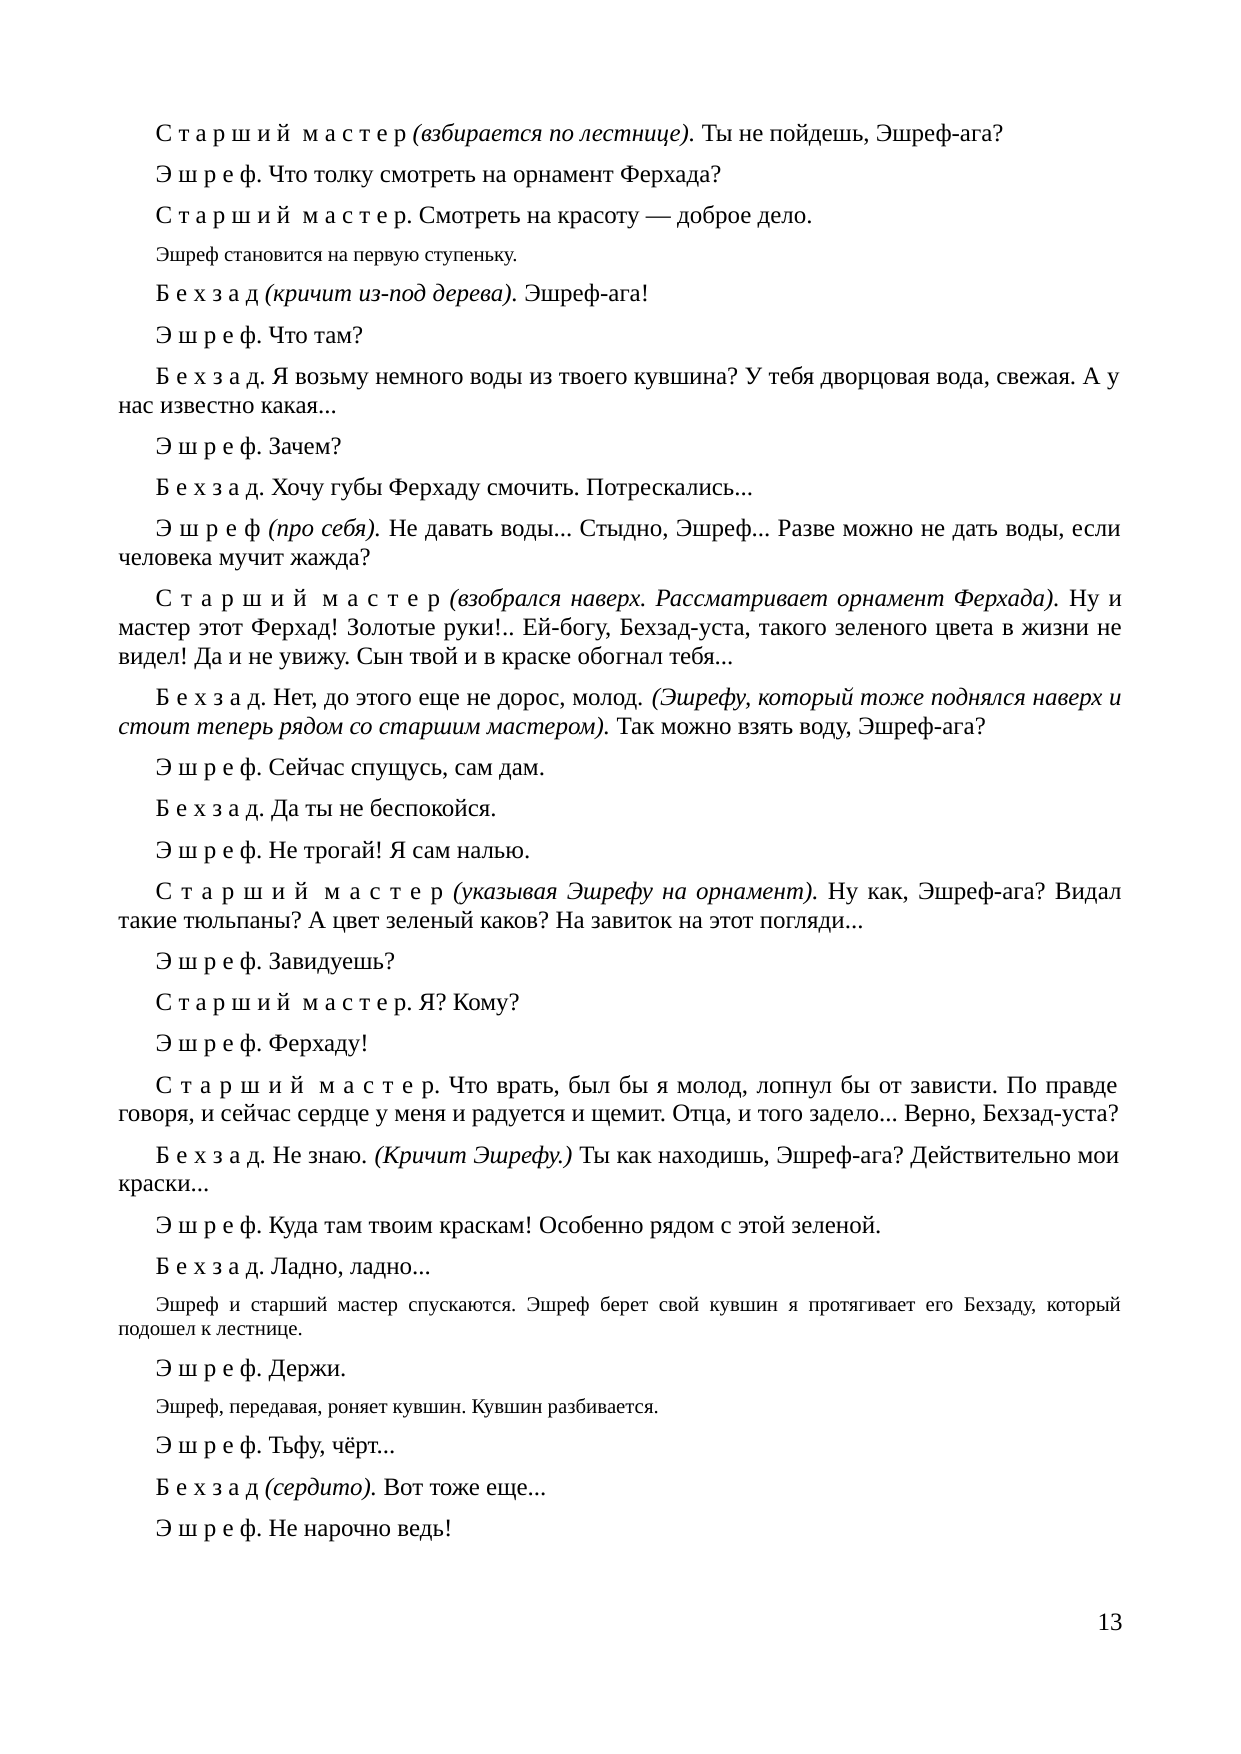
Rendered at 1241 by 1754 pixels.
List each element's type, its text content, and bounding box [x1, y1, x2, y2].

text Б е х з а д. Я возьму немного воды из твоего кувшина? У тебя дворцовая вода, свежая. А у нас известно какая... [118, 361, 1122, 418]
text С т а р ш и й м а с т е р (взобрался наверх. Рассматривает орнамент Ферхада). Ну и мастер этот Ферхад! Золотые руки!.. Ей-богу, Бехзад-уста, такого зеленого цвета в жизни не видел! Да и не увижу. Сын твой и в краске обогнал тебя... [118, 583, 1122, 670]
text Э ш р е ф. Не трогай! Я сам налью. [118, 835, 1122, 863]
text Э ш р е ф. Что толку смотреть на орнамент Ферхада? [118, 159, 1122, 188]
text Э ш р е ф (про себя). Не давать воды... Стыдно, Эшреф... Разве можно не дать воды, если человека мучит жажда? [118, 513, 1122, 571]
text Б е х з а д. Хочу губы Ферхаду смочить. Потрескались... [118, 472, 1122, 501]
text Э ш р е ф. Что там? [118, 320, 1122, 348]
text Б е х з а д (кричит из-под дерева). Эшреф-ага! [118, 278, 1122, 307]
text С т а р ш и й м а с т е р (взбирается по лестнице). Ты не пойдешь, Эшреф-ага? [118, 118, 1098, 147]
text Э ш р е ф. Тьфу, чёрт... [118, 1431, 1122, 1459]
text Э ш р е ф. Зачем? [118, 431, 1122, 460]
text Э ш р е ф. Сейчас спущусь, сам дам. [118, 752, 1122, 781]
text Б е х з а д. Да ты не беспокойся. [118, 793, 1122, 822]
text С т а р ш и й м а с т е р (указывая Эшрефу на орнамент). Ну как, Эшреф-ага? Видал такие тюльпаны? А цвет зеленый каков? На завиток на этот погляди... [118, 876, 1122, 933]
text С т а р ш и й м а с т е р. Я? Кому? [118, 987, 1122, 1016]
text Б е х з а д. Не знаю. (Кричит Эшрефу.) Ты как находишь, Эшреф-ага? Действительно мои краски... [118, 1140, 1119, 1197]
text С т а р ш и й м а с т е р. Что врать, был бы я молод, лопнул бы от зависти. По правде говоря, и сейчас сердце у меня и радуется и щемит. Отца, и того задело... Верно, Бехзад-уста? [118, 1070, 1119, 1127]
text Б е х з а д (сердито). Вот тоже еще... [118, 1472, 1122, 1501]
text Э ш р е ф. Ферхаду! [118, 1028, 1122, 1057]
text Эшреф и старший мастер спускаются. Эшреф берет свой кувшин я протягивает его Бехзаду, который подошел к лестнице. [118, 1292, 1122, 1340]
text Эшреф становится на первую ступеньку. [118, 242, 1122, 266]
text Э ш р е ф. Завидуешь? [118, 946, 1122, 975]
text Б е х з а д. Нет, до этого еще не дорос, молод. (Эшрефу, который тоже поднялся наверх и стоит теперь рядом со старшим мастером). Так можно взять воду, Эшреф-ага? [118, 682, 1122, 740]
text С т а р ш и й м а с т е р. Смотреть на красоту — доброе дело. [118, 201, 1122, 229]
text Б е х з а д. Ладно, ладно... [118, 1251, 1122, 1280]
text Эшреф, передавая, роняет кувшин. Кувшин разбивается. [118, 1394, 1122, 1418]
text Э ш р е ф. Куда там твоим краскам! Особенно рядом с этой зеленой. [118, 1210, 1119, 1238]
text Э ш р е ф. Держи. [118, 1353, 1072, 1382]
text Э ш р е ф. Не нарочно ведь! [118, 1513, 1122, 1542]
